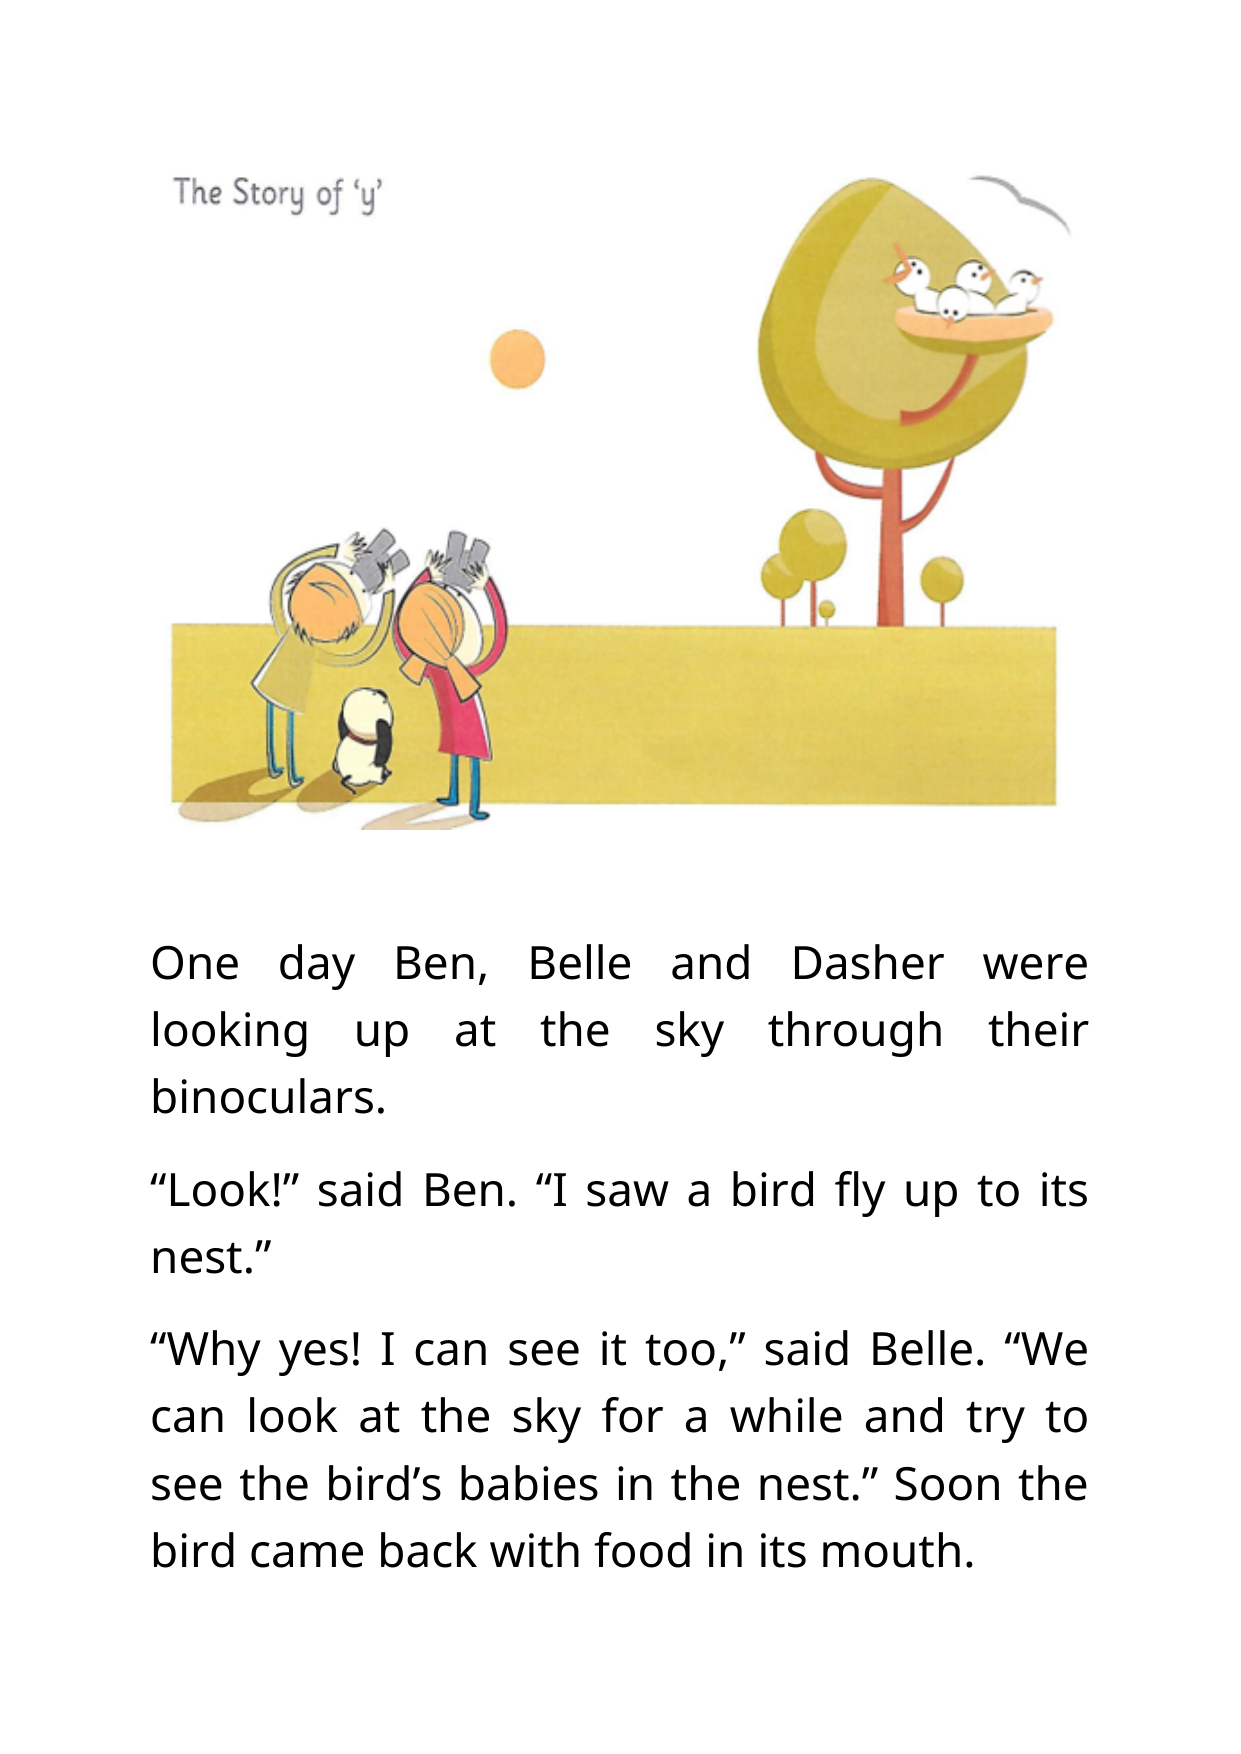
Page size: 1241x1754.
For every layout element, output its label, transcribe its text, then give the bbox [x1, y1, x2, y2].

text “Why yes! I can see it too,” said Belle. “We can look at the sky for a while and try to see the bird’s babies in the nest.” Soon the bird came back with food in its mouth. [150, 1317, 1090, 1581]
text “Look!” said Ben. “I saw a bird fly up to its nest.” [150, 1157, 1090, 1287]
text One day Ben, Belle and Dasher were looking up at the sky through their binoculars. [150, 930, 1090, 1127]
picture [150, 150, 1105, 830]
